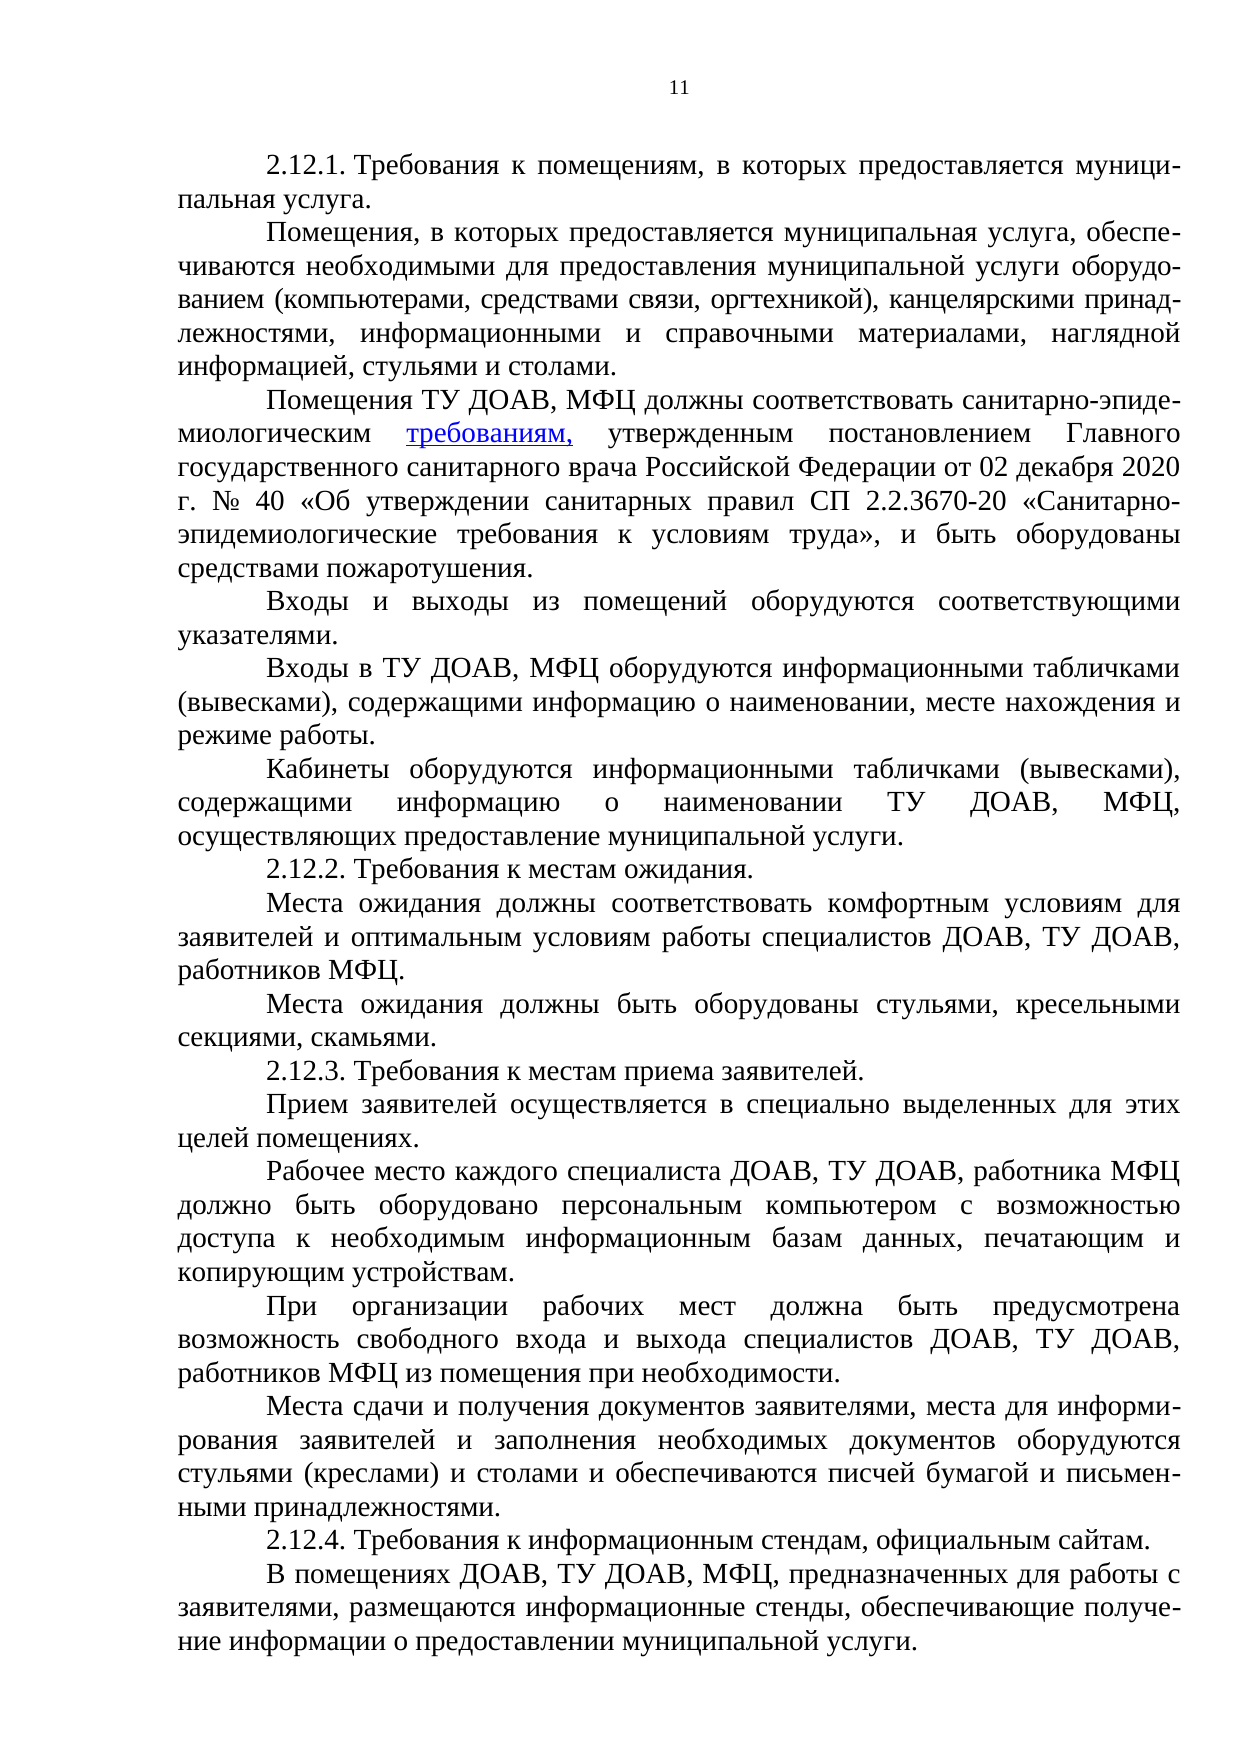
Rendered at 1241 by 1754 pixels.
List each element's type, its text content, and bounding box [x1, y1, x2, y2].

text При организации рабочих мест должна быть предусмотрена возможность свободного входа и выхода специалистов ДОАВ, ТУ ДОАВ, работников МФЦ из помещения при необходимости. [177, 1288, 1181, 1388]
text 2.12.3. Требования к местам приема заявителей. [177, 1053, 1181, 1086]
text Помещения, в которых предоставляется муниципальная услуга, обеспечиваются необходимыми для предоставления муниципальной услуги оборудованием (компьютерами, средствами связи, оргтехникой), канцелярскими принадлежностями, информационными и справочными материалами, наглядной информацией, стульями и столами. [177, 214, 1181, 382]
text В помещениях ДОАВ, ТУ ДОАВ, МФЦ, предназначенных для работы с заявителями, размещаются информационные стенды, обеспечивающие получение информации о предоставлении муниципальной услуги. [177, 1556, 1181, 1657]
text Входы и выходы из помещений оборудуются соответствующими указателями. [177, 583, 1181, 650]
text 2.12.2. Требования к местам ожидания. [177, 852, 1181, 885]
text Места ожидания должны соответствовать комфортным условиям для заявителей и оптимальным условиям работы специалистов ДОАВ, ТУ ДОАВ, работников МФЦ. [177, 885, 1181, 986]
text Входы в ТУ ДОАВ, МФЦ оборудуются информационными табличками (вывесками), содержащими информацию о наименовании, месте нахождения и режиме работы. [177, 650, 1181, 751]
text 2.12.1. Требования к помещениям, в которых предоставляется муниципальная услуга. [177, 147, 1181, 214]
text Кабинеты оборудуются информационными табличками (вывесками), содержащими информацию о наименовании ТУ ДОАВ, МФЦ, осуществляющих предоставление муниципальной услуги. [177, 751, 1181, 852]
text Прием заявителей осуществляется в специально выделенных для этих целей помещениях. [177, 1086, 1181, 1153]
text 2.12.4. Требования к информационным стендам, официальным сайтам. [177, 1522, 1181, 1556]
text Помещения ТУ ДОАВ, МФЦ должны соответствовать санитарно-эпидемиологическим требованиям, утвержденным постановлением Главного государственного санитарного врача Российской Федерации от 02 декабря 2020 г. № 40 «Об утверждении санитарных правил СП 2.2.3670-20 «Санитарно-эпидемиологические требования к условиям труда», и быть оборудованы средствами пожаротушения. [177, 382, 1181, 583]
text Места ожидания должны быть оборудованы стульями, кресельными секциями, скамьями. [177, 986, 1181, 1053]
text Рабочее место каждого специалиста ДОАВ, ТУ ДОАВ, работника МФЦ должно быть оборудовано персональным компьютером с возможностью доступа к необходимым информационным базам данных, печатающим и копирующим устройствам. [177, 1153, 1181, 1288]
text Места сдачи и получения документов заявителями, места для информирования заявителей и заполнения необходимых документов оборудуются стульями (креслами) и столами и обеспечиваются писчей бумагой и письменными принадлежностями. [177, 1388, 1181, 1522]
